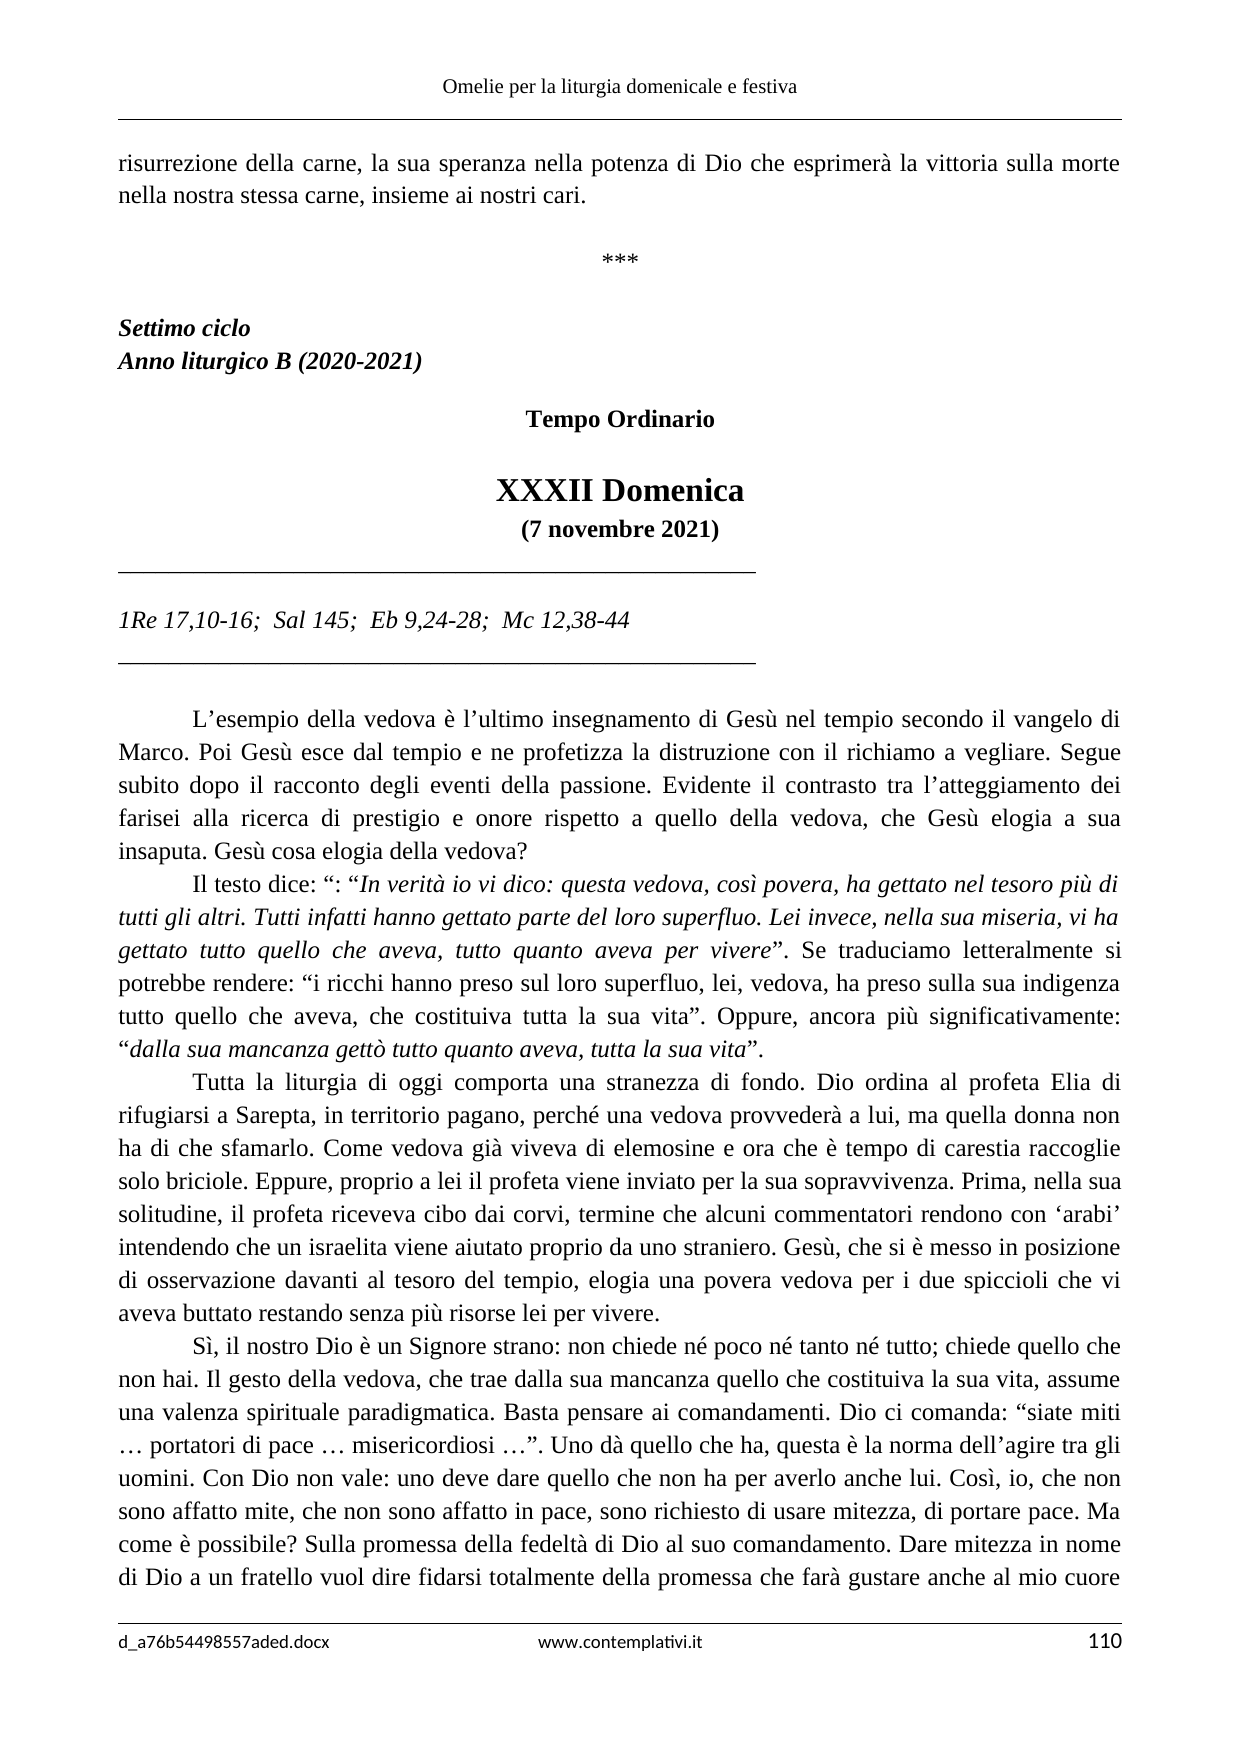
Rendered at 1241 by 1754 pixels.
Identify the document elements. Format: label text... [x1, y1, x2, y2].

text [118, 148, 1122, 209]
text Tempo Ordinario [118, 404, 1122, 432]
text *** [118, 247, 1122, 275]
text ___________________________________________________ [118, 638, 1122, 667]
text Anno liturgico B (2020-2021) [118, 346, 1122, 374]
text XXXII Domenica [118, 470, 1122, 508]
text 1Re 17,10-16; Sal 145; Eb 9,24-28; Mc 12,38-44 [118, 605, 1122, 634]
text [118, 1331, 1122, 1591]
text ___________________________________________________ [118, 547, 1122, 576]
text Il testo dice: “: “In verità io vi dico: questa vedova, così povera, ha gettato nel tesoro più di tutti gli altri. Tutti infatti hanno gettato parte del loro superfluo. Lei invece, nella sua miseria, vi ha gettato tutto quello che aveva, tutto quanto aveva per vivere”. Se traduciamo letteralmente si potrebbe rendere: “i ricchi hanno preso sul loro superfluo, lei, vedova, ha preso sulla sua indigenza tutto quello che aveva, che costituiva tutta la sua vita”. Oppure, ancora più significativamente: “dalla sua mancanza gettò tutto quanto aveva, tutta la sua vita”. [118, 869, 1122, 1063]
text Settimo ciclo [118, 313, 1122, 341]
text Tutta la liturgia di oggi comporta una stranezza di fondo. Dio ordina al profeta Elia di rifugiarsi a Sarepta, in territorio pagano, perché una vedova provvederà a lui, ma quella donna non ha di che sfamarlo. Come vedova già viveva di elemosine e ora che è tempo di carestia raccoglie solo briciole. Eppure, proprio a lei il profeta viene inviato per la sua sopravvivenza. Prima, nella sua solitudine, il profeta riceveva cibo dai corvi, termine che alcuni commentatori rendono con ‘arabi’ intendendo che un israelita viene aiutato proprio da uno straniero. Gesù, che si è messo in posizione di osservazione davanti al tesoro del tempio, elogia una povera vedova per i due spiccioli che vi aveva buttato restando senza più risorse lei per vivere. [118, 1067, 1122, 1327]
text L’esempio della vedova è l’ultimo insegnamento di Gesù nel tempio secondo il vangelo di Marco. Poi Gesù esce dal tempio e ne profetizza la distruzione con il richiamo a vegliare. Segue subito dopo il racconto degli eventi della passione. Evidente il contrasto tra l’atteggiamento dei farisei alla ricerca di prestigio e onore rispetto a quello della vedova, che Gesù elogia a sua insaputa. Gesù cosa elogia della vedova? [118, 704, 1122, 865]
text (7 novembre 2021) [118, 514, 1122, 543]
